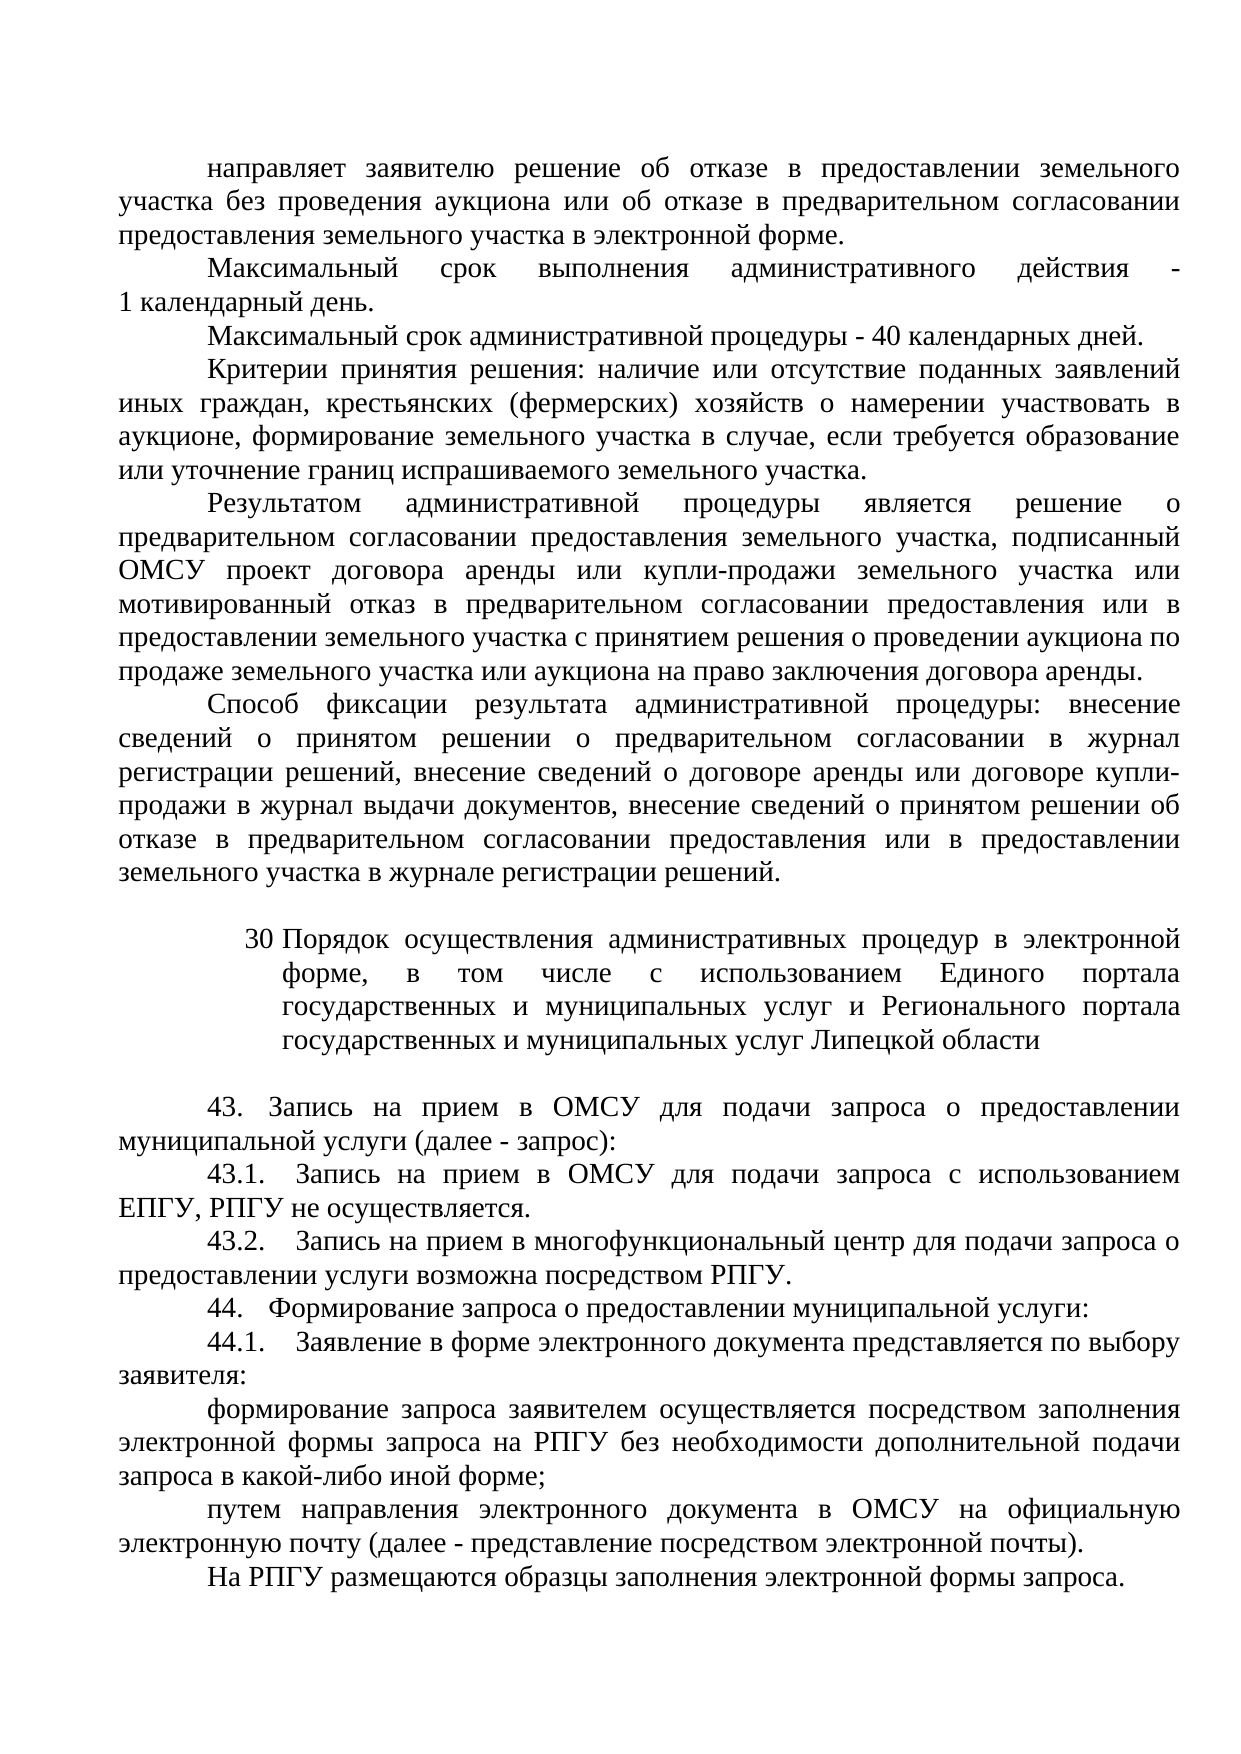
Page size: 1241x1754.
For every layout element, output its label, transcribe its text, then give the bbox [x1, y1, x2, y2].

list Максимальный срок выполнения административного действия - 1 календарный день. [118, 251, 1181, 318]
list Запись на прием в ОМСУ для подачи запроса о предоставлении муниципальной услуги (далее - запрос): [118, 1089, 1181, 1156]
list Максимальный срок административной процедуры - 40 календарных дней. [118, 318, 1181, 351]
text На РПГУ размещаются образцы заполнения электронной формы запроса. [118, 1559, 1181, 1592]
text формирование запроса заявителем осуществляется посредством заполнения электронной формы запроса на РПГУ без необходимости дополнительной подачи запроса в какой-либо иной форме; [118, 1391, 1181, 1492]
list Запись на прием в многофункциональный центр для подачи запроса о предоставлении услуги возможна посредством РПГУ. [118, 1223, 1181, 1290]
list Формирование запроса о предоставлении муниципальной услуги: [118, 1290, 1181, 1324]
list направляет заявителю решение об отказе в предоставлении земельного участка без проведения аукциона или об отказе в предварительном согласовании предоставления земельного участка в электронной форме. [118, 150, 1181, 251]
list Порядок осуществления административных процедур в электронной форме, в том числе с использованием Единого портала государственных и муниципальных услуг и Регионального портала государственных и муниципальных услуг Липецкой области [244, 921, 1181, 1056]
list Критерии принятия решения: наличие или отсутствие поданных заявлений иных граждан, крестьянских (фермерских) хозяйств о намерении участвовать в аукционе, формирование земельного участка в случае, если требуется образование или уточнение границ испрашиваемого земельного участка. [118, 351, 1181, 485]
list Заявление в форме электронного документа представляется по выбору заявителя: [118, 1324, 1181, 1391]
list Способ фиксации результата административной процедуры: внесение сведений о принятом решении о предварительном согласовании в журнал регистрации решений, внесение сведений о договоре аренды или договоре купли-продажи в журнал выдачи документов, внесение сведений о принятом решении об отказе в предварительном согласовании предоставления или в предоставлении земельного участка в журнале регистрации решений. [118, 687, 1181, 888]
text путем направления электронного документа в ОМСУ на официальную электронную почту (далее - представление посредством электронной почты). [118, 1492, 1181, 1559]
list Результатом административной процедуры является решение о предварительном согласовании предоставления земельного участка, подписанный ОМСУ проект договора аренды или купли-продажи земельного участка или мотивированный отказ в предварительном согласовании предоставления или в предоставлении земельного участка с принятием решения о проведении аукциона по продаже земельного участка или аукциона на право заключения договора аренды. [118, 485, 1181, 687]
list Запись на прием в ОМСУ для подачи запроса с использованием ЕПГУ, РПГУ не осуществляется. [118, 1156, 1181, 1223]
